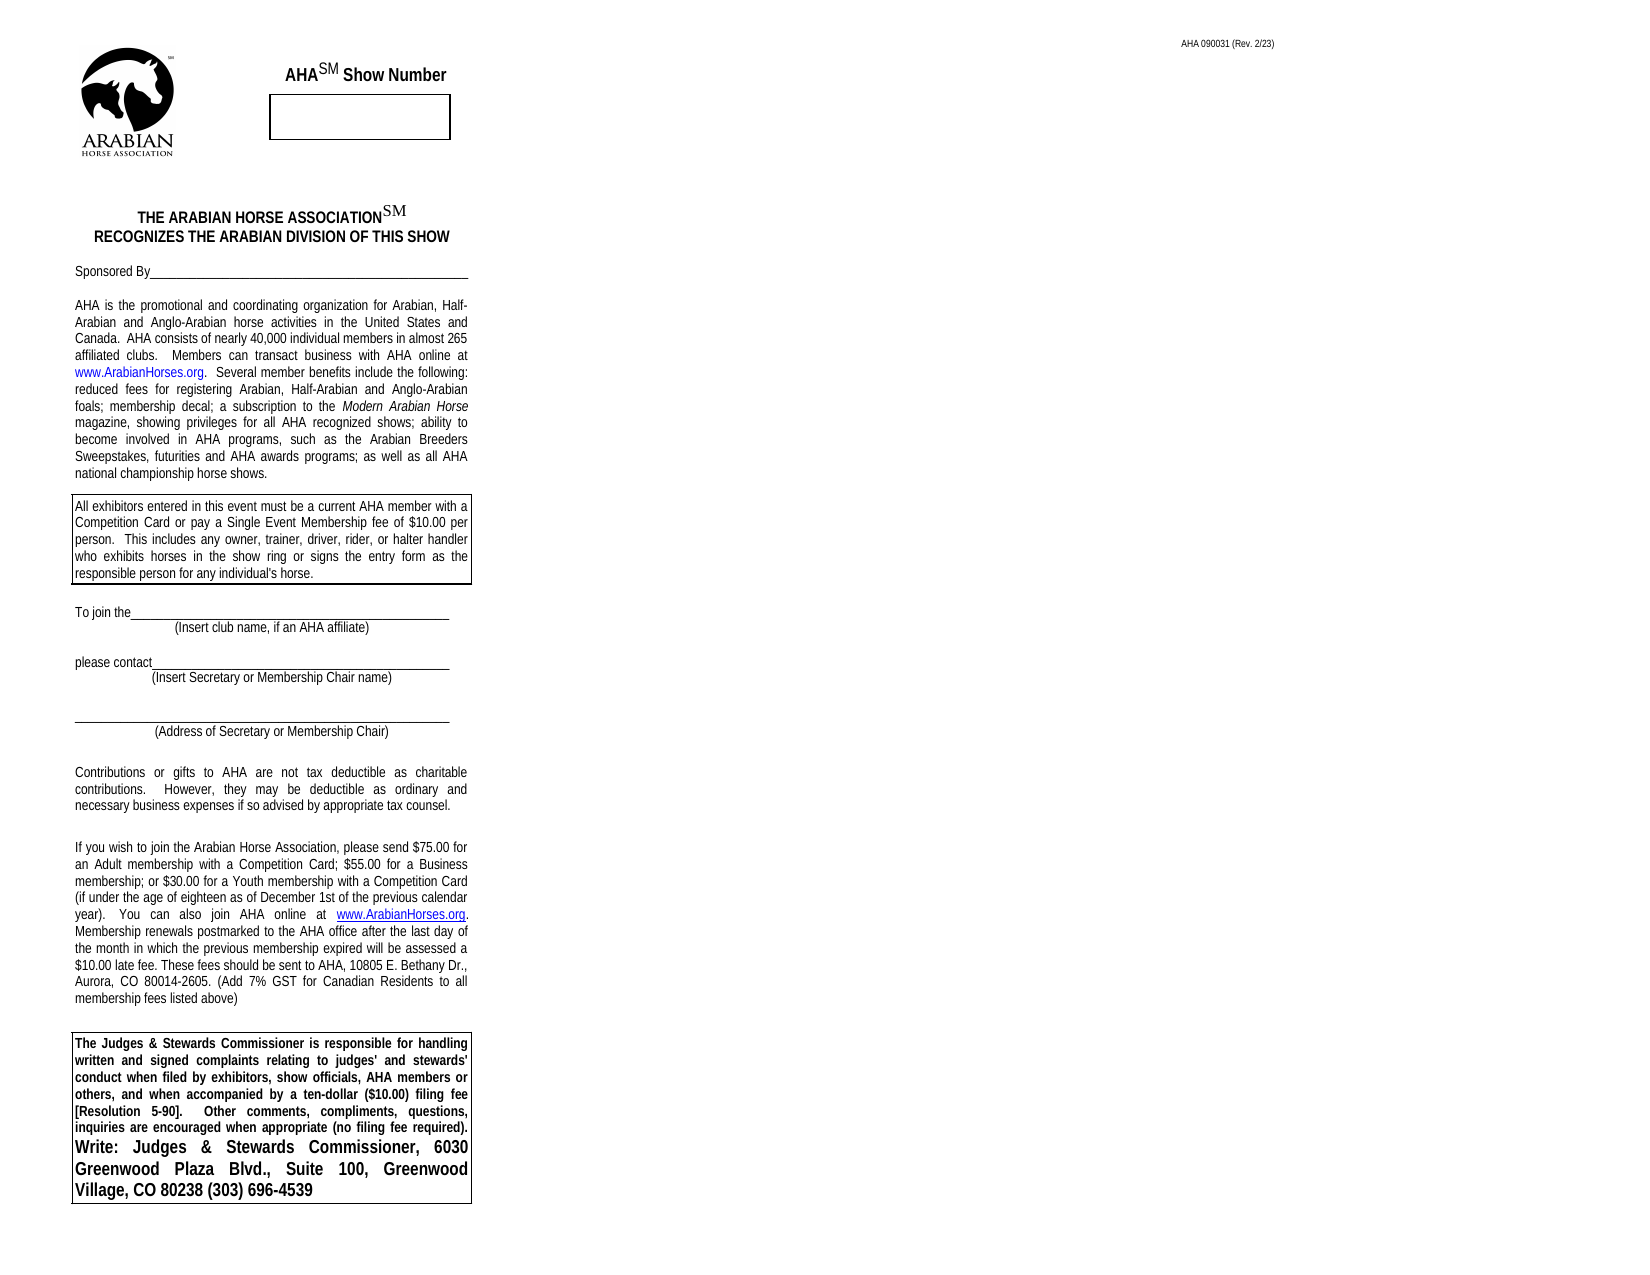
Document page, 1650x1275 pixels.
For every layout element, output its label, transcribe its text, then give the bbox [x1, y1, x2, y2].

text (Insert Secretary or Membership Chair name) [75, 672, 469, 685]
text To join the [75, 597, 469, 622]
text If you wish to join the Arabian Horse Association, please send $75.00 for an Adult membership with a Competition Card; $55.00 for a Business membership; or $30.00 for a Youth membership with a Competition Card (if under the age of eighteen as of December 1st of the previous calendar year). You can also join AHA online at www.ArabianHorses.org. Membership renewals postmarked to the AHA office after the last day of the month in which the previous membership expired will be assessed a $10.00 late fee. These fees should be sent to AHA, 10805 E. Bethany Dr., Aurora, CO 80014-2605. (Add 7% GST for Canadian Residents to all membership fees listed above) [75, 839, 469, 1007]
text tHE ARABIAN HORSE ASSOCIATIONSM [75, 201, 469, 227]
text please contact [75, 647, 469, 672]
text RECOGNIZES THE ARABIAN DIVISION OF THIS SHOW [75, 227, 469, 246]
subtitle AHASM Show Number [192, 59, 469, 86]
text Contributions or gifts to AHA are not tax deductible as charitable contributions. However, they may be deductible as ordinary and necessary business expenses if so advised by appropriate tax counsel. [75, 764, 469, 814]
text (Address of Secretary or Membership Chair) [75, 726, 469, 739]
text (Insert club name, if an AHA affiliate) [75, 622, 469, 635]
text The Judges & Stewards Commissioner is responsible for handling written and signed complaints relating to judges' and stewards' conduct when filed by exhibitors, show officials, AHA members or others, and when accompanied by a ten-dollar ($10.00) filing fee [Resolution 5-90]. Other comments, compliments, questions, inquiries are encouraged when appropriate (no filing fee required). Write: Judges & Stewards Commissioner, 6030 Greenwood Plaza Blvd., Suite 100, Greenwood Village, CO 80238 (303) 696-4539 [73, 1033, 471, 1203]
text AHA is the promotional and coordinating organization for Arabian, Half-Arabian and Anglo-Arabian horse activities in the United States and Canada. AHA consists of nearly 40,000 individual members in almost 265 affiliated clubs. Members can transact business with AHA online at www.ArabianHorses.org. Several member benefits include the following: reduced fees for registering Arabian, Half-Arabian and Anglo-Arabian foals; membership decal; a subscription to the Modern Arabian Horse magazine, showing privileges for all AHA recognized shows; ability to become involved in AHA programs, such as the Arabian Breeders Sweepstakes, futurities and AHA awards programs; as well as all AHA national championship horse shows. [75, 297, 469, 481]
text All exhibitors entered in this event must be a current AHA member with a Competition Card or pay a Single Event Membership fee of $10.00 per person. This includes any owner, trainer, driver, rider, or halter handler who exhibits horses in the show ring or signs the entry form as the responsible person for any individual's horse. [73, 495, 471, 583]
text Sponsored By [75, 263, 469, 280]
picture [79, 45, 176, 158]
